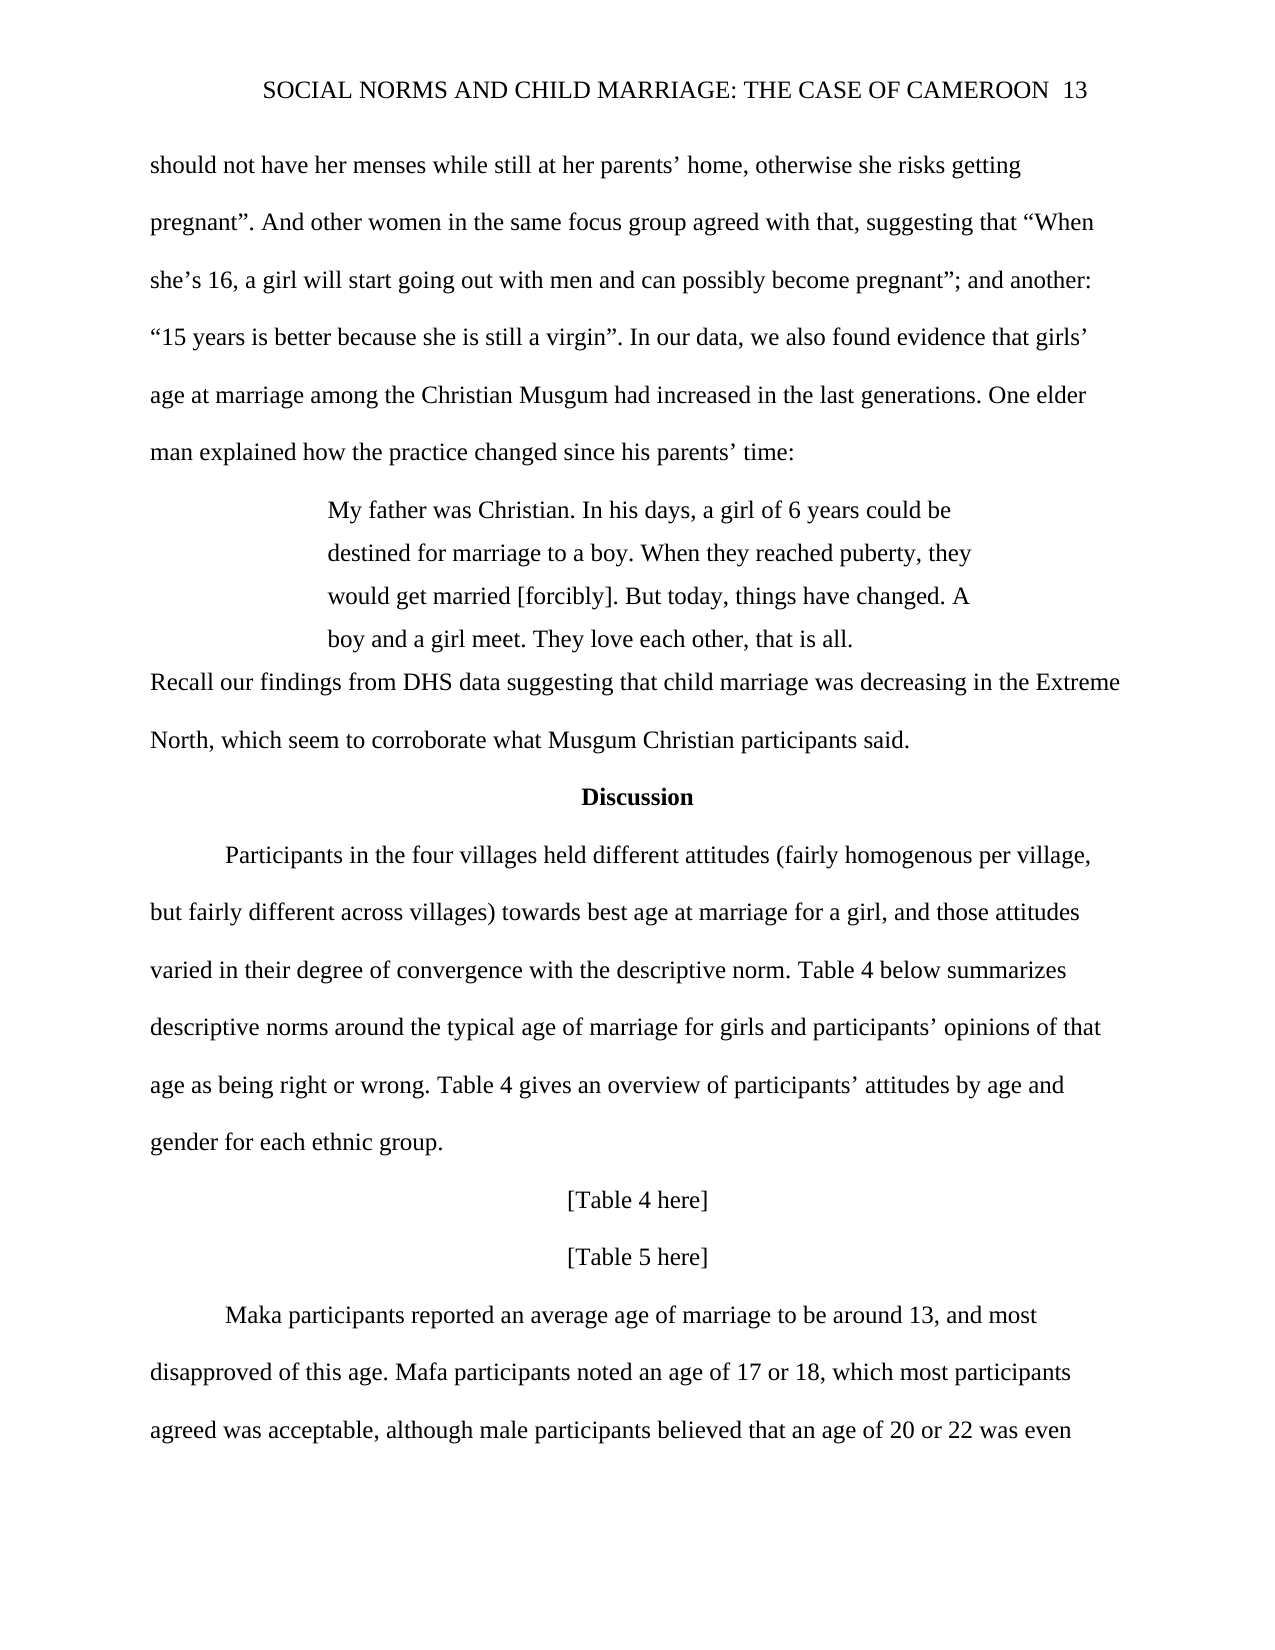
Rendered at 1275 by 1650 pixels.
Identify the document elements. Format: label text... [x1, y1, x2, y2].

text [150, 1300, 1125, 1444]
text [Table 5 here] [150, 1242, 1125, 1271]
text My father was Christian. In his days, a girl of 6 years could be destined for marriage to a boy. When they reached puberty, they would get married [forcibly]. But today, things have changed. A boy and a girl meet. They love each other, that is all. [298, 495, 977, 653]
subtitle Discussion [150, 782, 1125, 811]
text [Table 4 here] [150, 1185, 1125, 1214]
text Participants in the four villages held different attitudes (fairly homogenous per village, but fairly different across villages) towards best age at marriage for a girl, and those attitudes varied in their degree of convergence with the descriptive norm. Table 4 below summarizes descriptive norms around the typical age of marriage for girls and participants’ opinions of that age as being right or wrong. Table 4 gives an overview of participants’ attitudes by age and gender for each ethnic group. [150, 840, 1125, 1156]
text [150, 150, 1125, 466]
text Recall our findings from DHS data suggesting that child marriage was decreasing in the Extreme North, which seem to corroborate what Musgum Christian participants said. [150, 667, 1125, 754]
